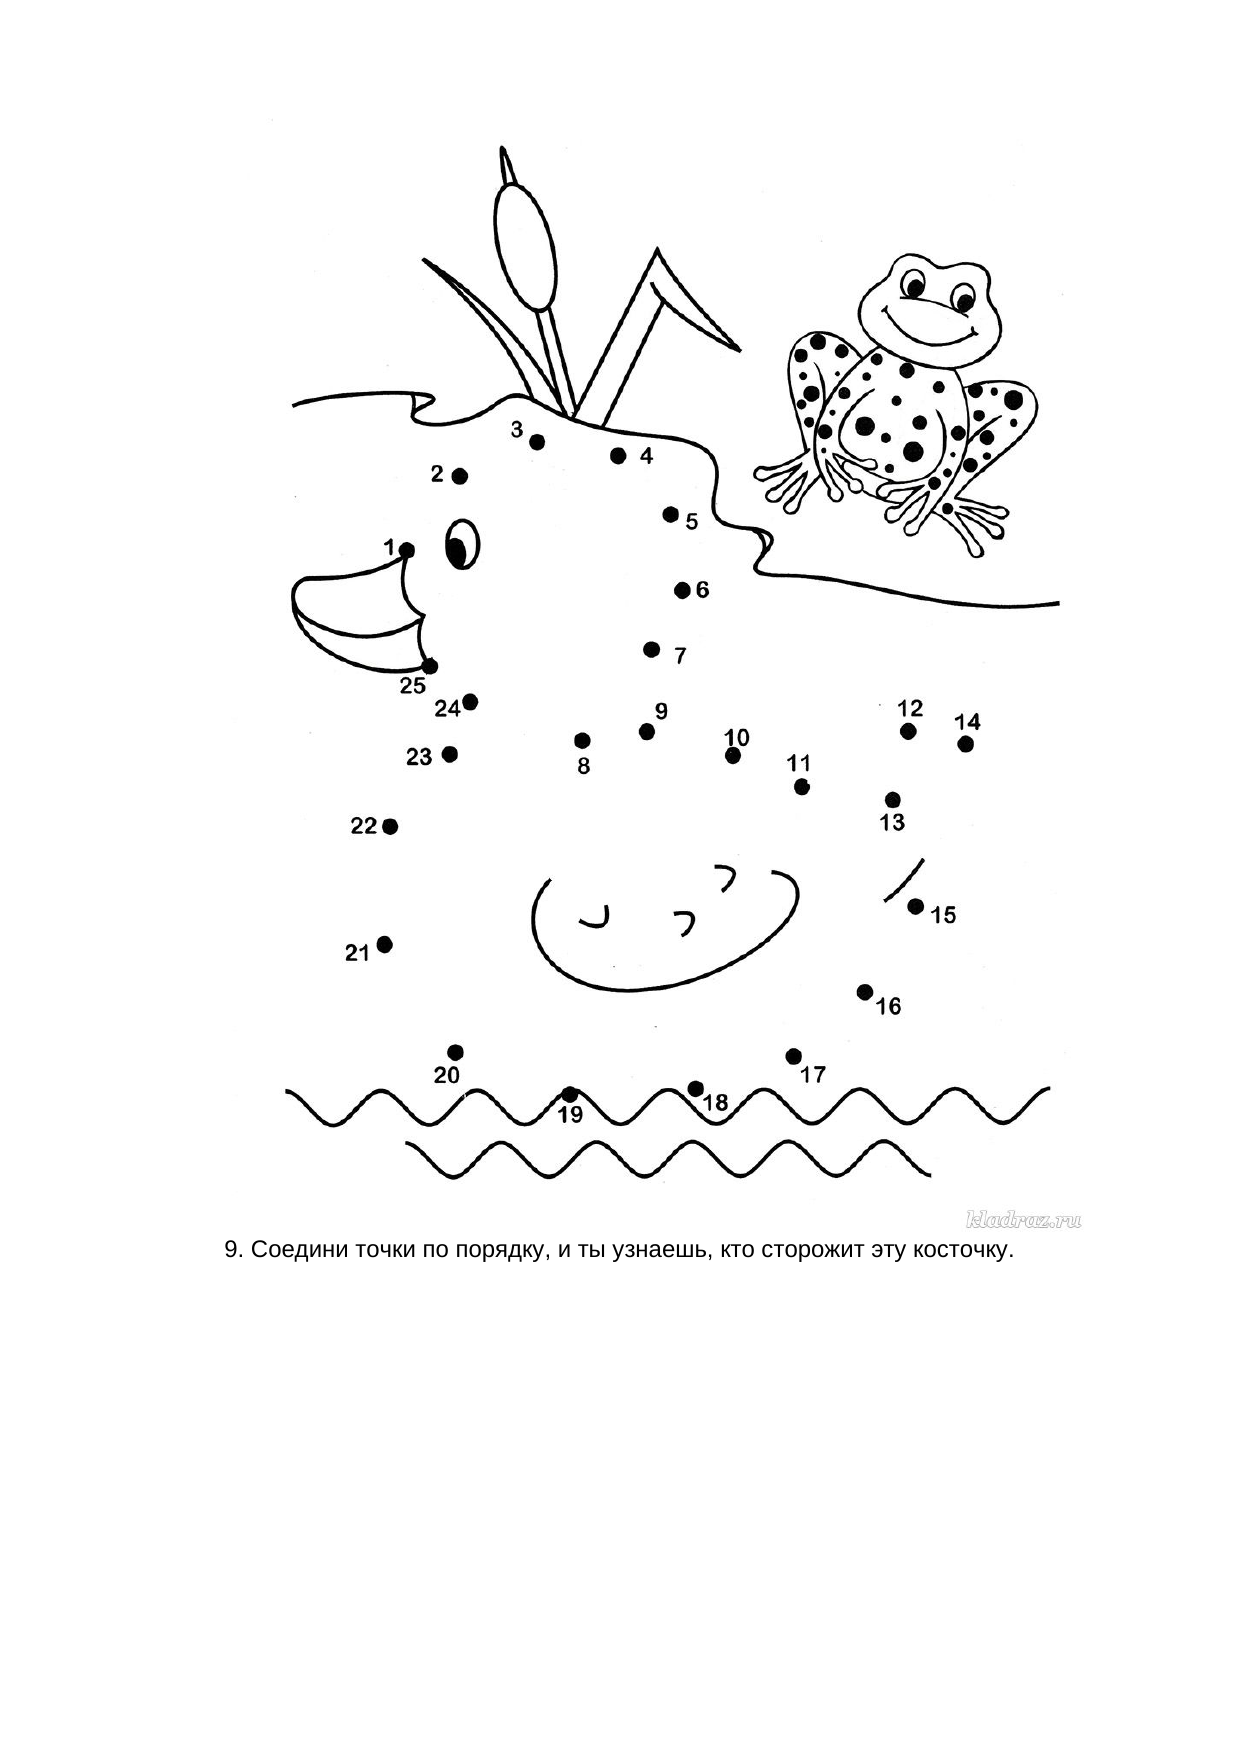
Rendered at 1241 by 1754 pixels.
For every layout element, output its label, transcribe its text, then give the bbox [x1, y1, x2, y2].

text 9. Соедини точки по порядку, и ты узнаешь, кто сторожит эту косточку. [177, 1235, 1152, 1262]
picture [224, 118, 1084, 1235]
